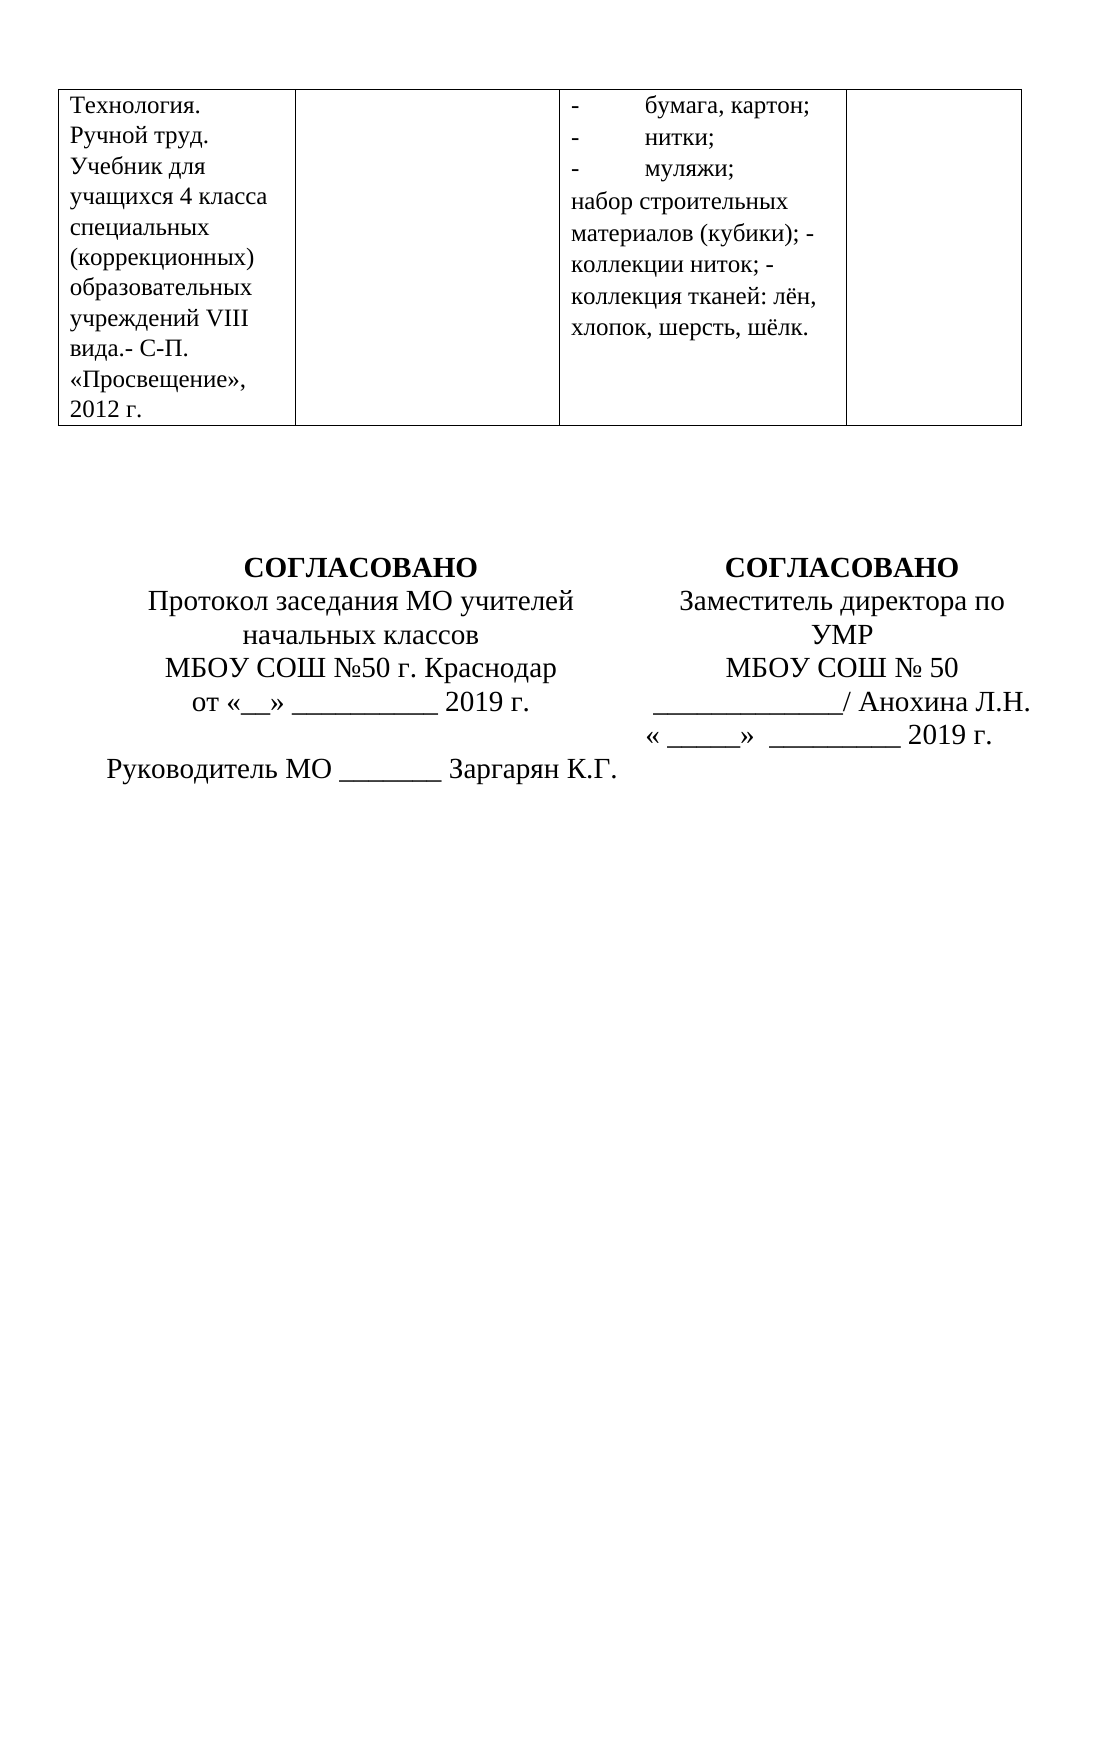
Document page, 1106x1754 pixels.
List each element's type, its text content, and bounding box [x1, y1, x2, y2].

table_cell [847, 90, 1021, 425]
table_header СОГЛАСОВАНО Заместитель директора по УМР МБОУ СОШ № 50 _____________/ Анохина Л.Н. « _____» _________ 2019 г. [634, 550, 1049, 874]
table_header СОГЛАСОВАНО Протокол заседания МО учителей начальных классов МБОУ СОШ №50 г. Краснодар от «__» __________ 2019 г. Руководитель МО _______ Заргарян К.Г. [88, 550, 633, 874]
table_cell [59, 90, 295, 425]
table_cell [296, 90, 559, 425]
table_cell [560, 90, 846, 425]
